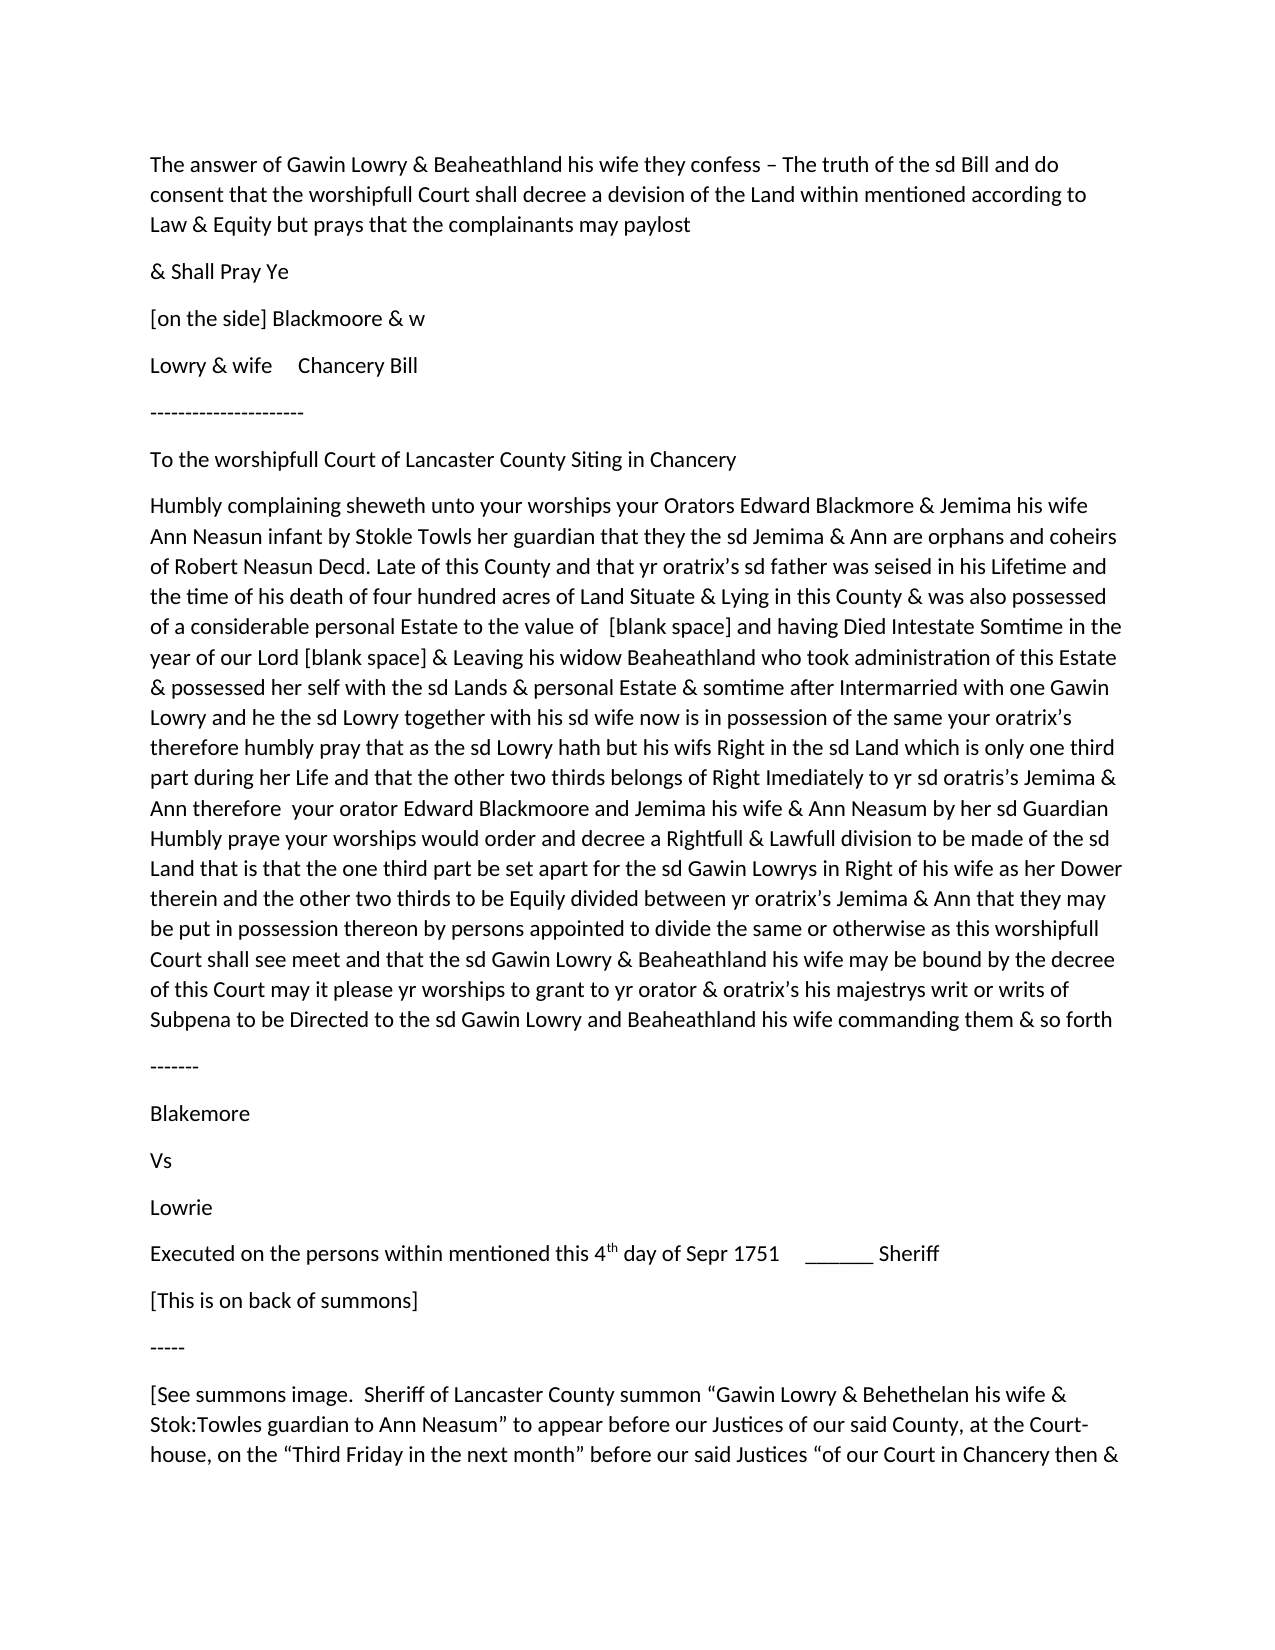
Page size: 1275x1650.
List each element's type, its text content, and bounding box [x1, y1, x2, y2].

text Lowrie [150, 1193, 1125, 1221]
text Blakemore [150, 1099, 1125, 1127]
text To the worshipfull Court of Lancaster County Siting in Chancery [150, 445, 1125, 473]
text The answer of Gawin Lowry & Beaheathland his wife they confess – The truth of the sd Bill and do consent that the worshipfull Court shall decree a devision of the Land within mentioned according to Law & Equity but prays that the complainants may paylost [150, 150, 1125, 238]
text Executed on the persons within mentioned this 4th day of Sepr 1751 ______ Sheriff [150, 1239, 1125, 1268]
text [150, 1380, 1125, 1469]
text Vs [150, 1146, 1125, 1174]
text Humbly complaining sheweth unto your worships your Orators Edward Blackmore & Jemima his wife Ann Neasun infant by Stokle Towls her guardian that they the sd Jemima & Ann are orphans and coheirs of Robert Neasun Decd. Late of this County and that yr oratrix’s sd father was seised in his Lifetime and the time of his death of four hundred acres of Land Situate & Lying in this County & was also possessed of a considerable personal Estate to the value of [blank space] and having Died Intestate Somtime in the year of our Lord [blank space] & Leaving his widow Beaheathland who took administration of this Estate & possessed her self with the sd Lands & personal Estate & somtime after Intermarried with one Gawin Lowry and he the sd Lowry together with his sd wife now is in possession of the same your oratrix’s therefore humbly pray that as the sd Lowry hath but his wifs Right in the sd Land which is only one third part during her Life and that the other two thirds belongs of Right Imediately to yr sd oratris’s Jemima & Ann therefore your orator Edward Blackmoore and Jemima his wife & Ann Neasum by her sd Guardian Humbly praye your worships would order and decree a Rightfull & Lawfull division to be made of the sd Land that is that the one third part be set apart for the sd Gawin Lowrys in Right of his wife as her Dower therein and the other two thirds to be Equily divided between yr oratrix’s Jemima & Ann that they may be put in possession thereon by persons appointed to divide the same or otherwise as this worshipfull Court shall see meet and that the sd Gawin Lowry & Beaheathland his wife may be bound by the decree of this Court may it please yr worships to grant to yr orator & oratrix’s his majestrys writ or writs of Subpena to be Directed to the sd Gawin Lowry and Beaheathland his wife commanding them & so forth [150, 492, 1125, 1033]
text ---------------------- [150, 398, 1125, 426]
text ----- [150, 1333, 1125, 1361]
text ------- [150, 1052, 1125, 1080]
text [on the side] Blackmoore & w [150, 304, 1125, 332]
text [This is on back of summons] [150, 1286, 1125, 1314]
text Lowry & wife Chancery Bill [150, 351, 1125, 379]
text & Shall Pray Ye [150, 257, 1125, 285]
